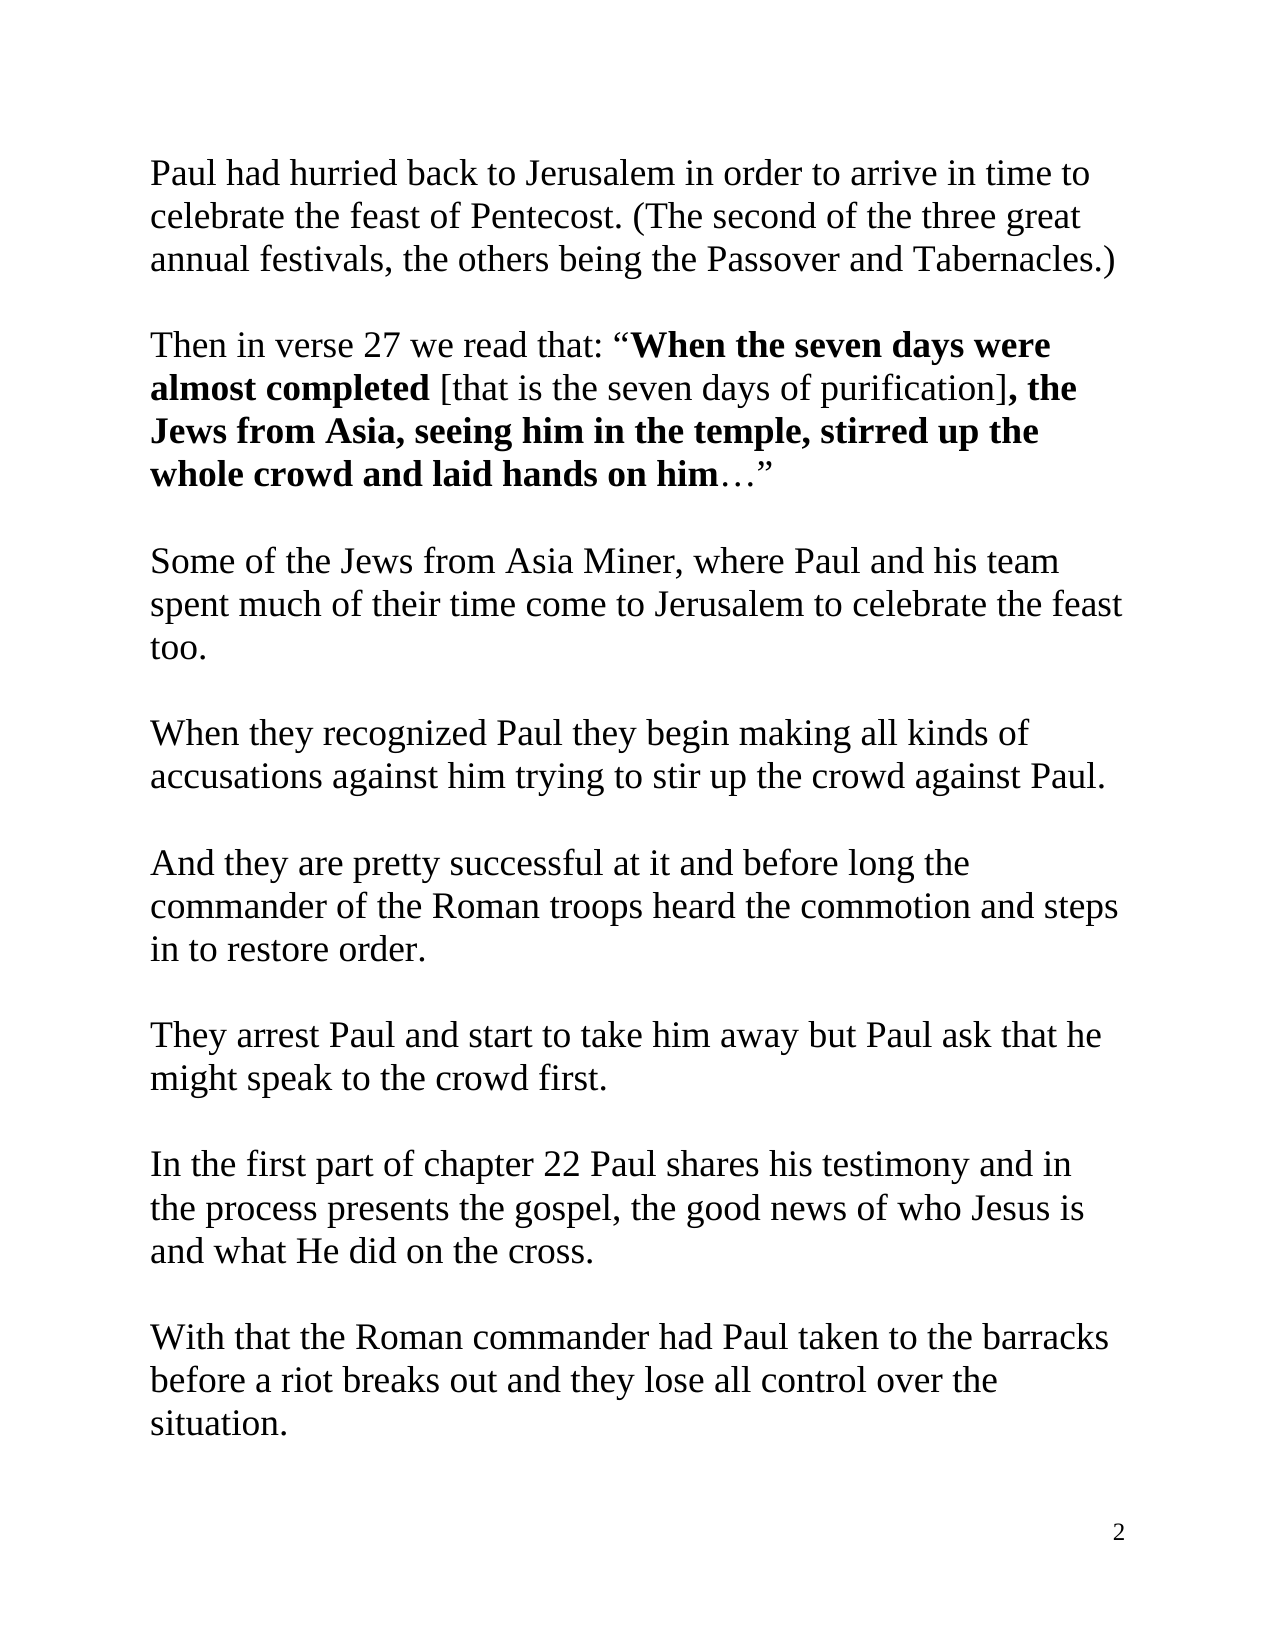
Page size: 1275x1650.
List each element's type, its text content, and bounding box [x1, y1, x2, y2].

text Then in verse 27 we read that: “When the seven days were almost completed [that is the seven days of purification], the Jews from Asia, seeing him in the temple, stirred up the whole crowd and laid hands on him…” [150, 322, 1125, 495]
text Some of the Jews from Asia Miner, where Paul and his team spent much of their time come to Jerusalem to celebrate the feast too. [150, 538, 1125, 667]
text They arrest Paul and start to take him away but Paul ask that he might speak to the crowd first. [150, 1012, 1125, 1099]
text Paul had hurried back to Jerusalem in order to arrive in time to celebrate the feast of Pentecost. (The second of the three great annual festivals, the others being the Passover and Tabernacles.) [150, 150, 1125, 279]
text In the first part of chapter 22 Paul shares his testimony and in the process presents the gospel, the good news of who Jesus is and what He did on the cross. [150, 1142, 1125, 1271]
text And they are pretty successful at it and before long the commander of the Roman troops heard the commotion and steps in to restore order. [150, 840, 1125, 969]
text When they recognized Paul they begin making all kinds of accusations against him trying to stir up the crowd against Paul. [150, 711, 1125, 797]
text With that the Roman commander had Paul taken to the barracks before a riot breaks out and they lose all control over the situation. [150, 1314, 1125, 1444]
